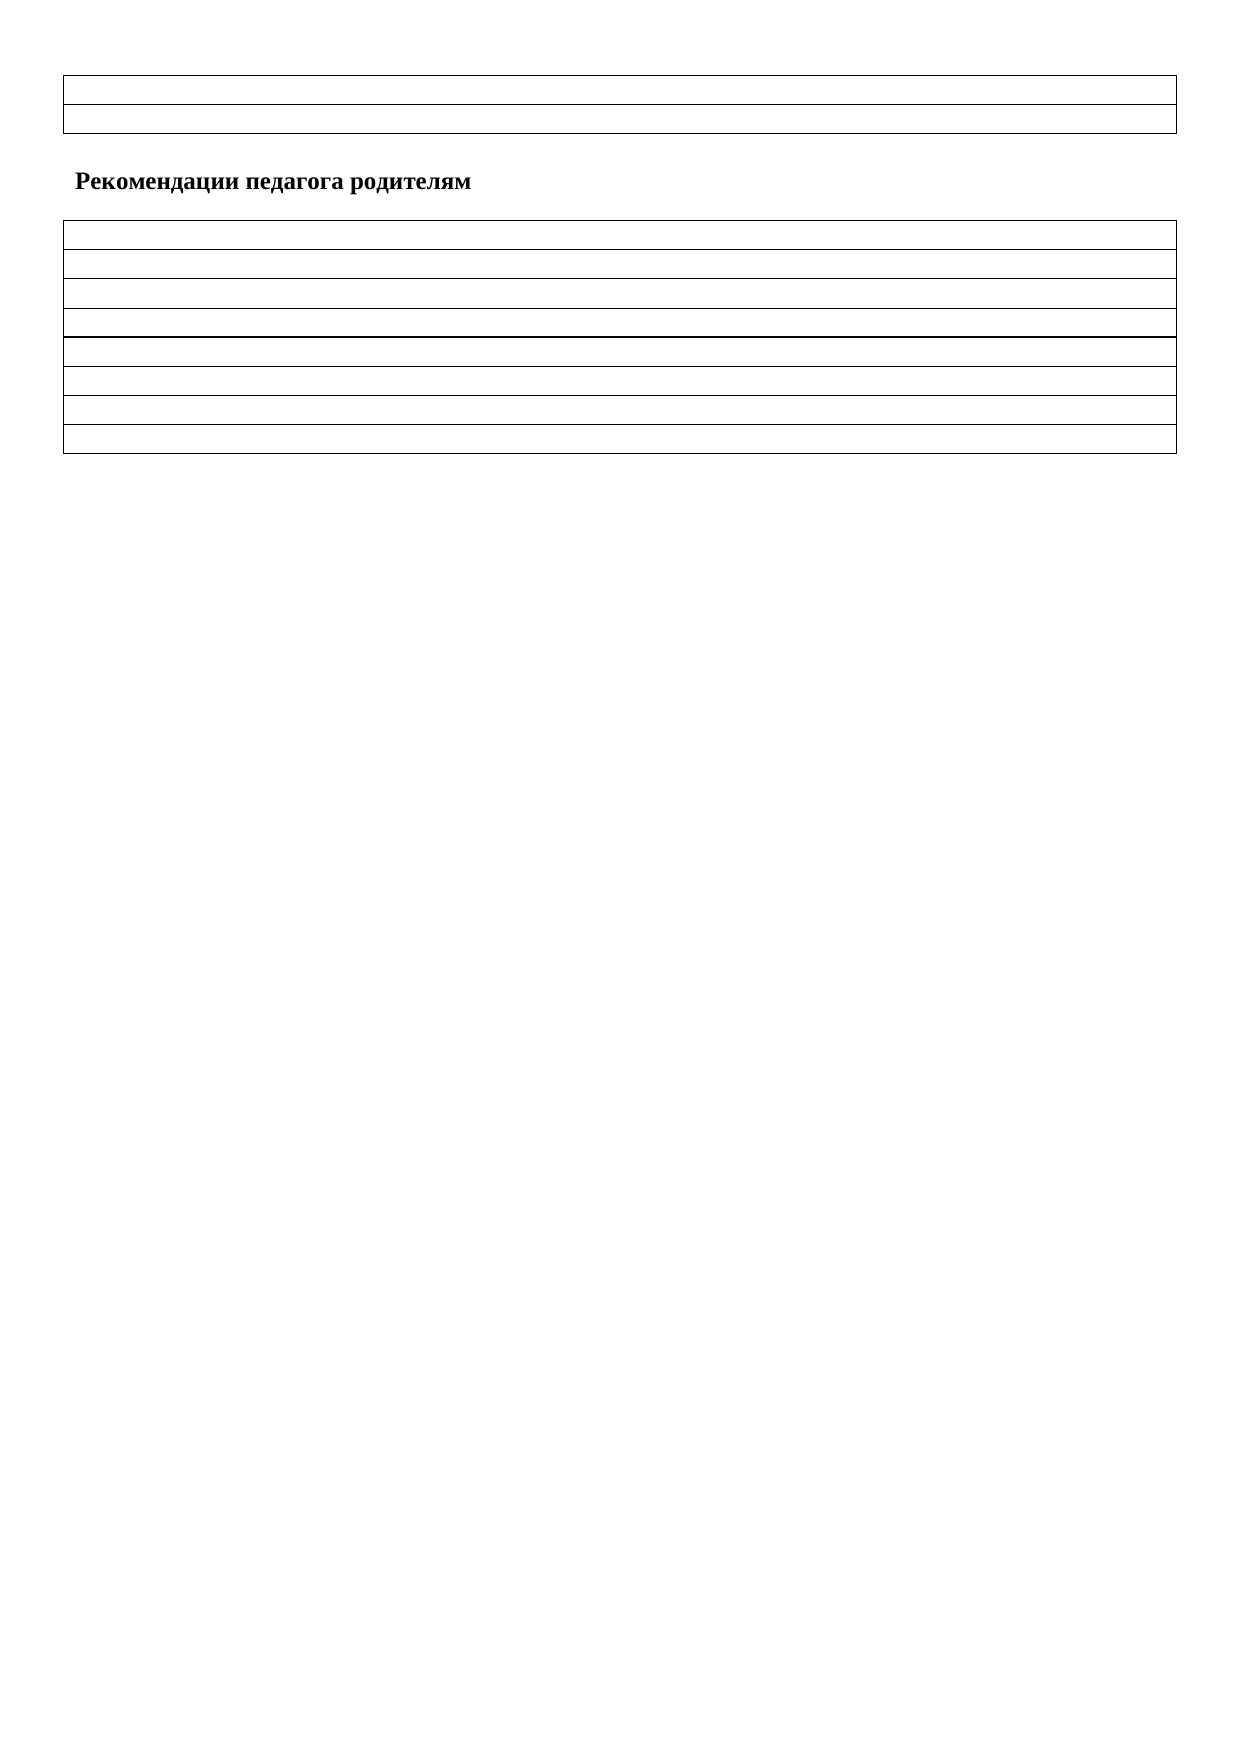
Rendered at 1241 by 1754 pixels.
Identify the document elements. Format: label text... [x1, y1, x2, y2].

table_cell [64, 250, 1176, 278]
text Рекомендации педагога родителям [75, 166, 1165, 195]
table_cell [64, 76, 1176, 104]
table_cell [64, 367, 1176, 394]
table_cell [64, 105, 1176, 133]
table_header [64, 221, 1176, 249]
table_cell [64, 338, 1176, 366]
table_cell [64, 279, 1176, 307]
table_cell [64, 309, 1176, 336]
table_cell [64, 396, 1176, 424]
table_cell [64, 425, 1176, 453]
